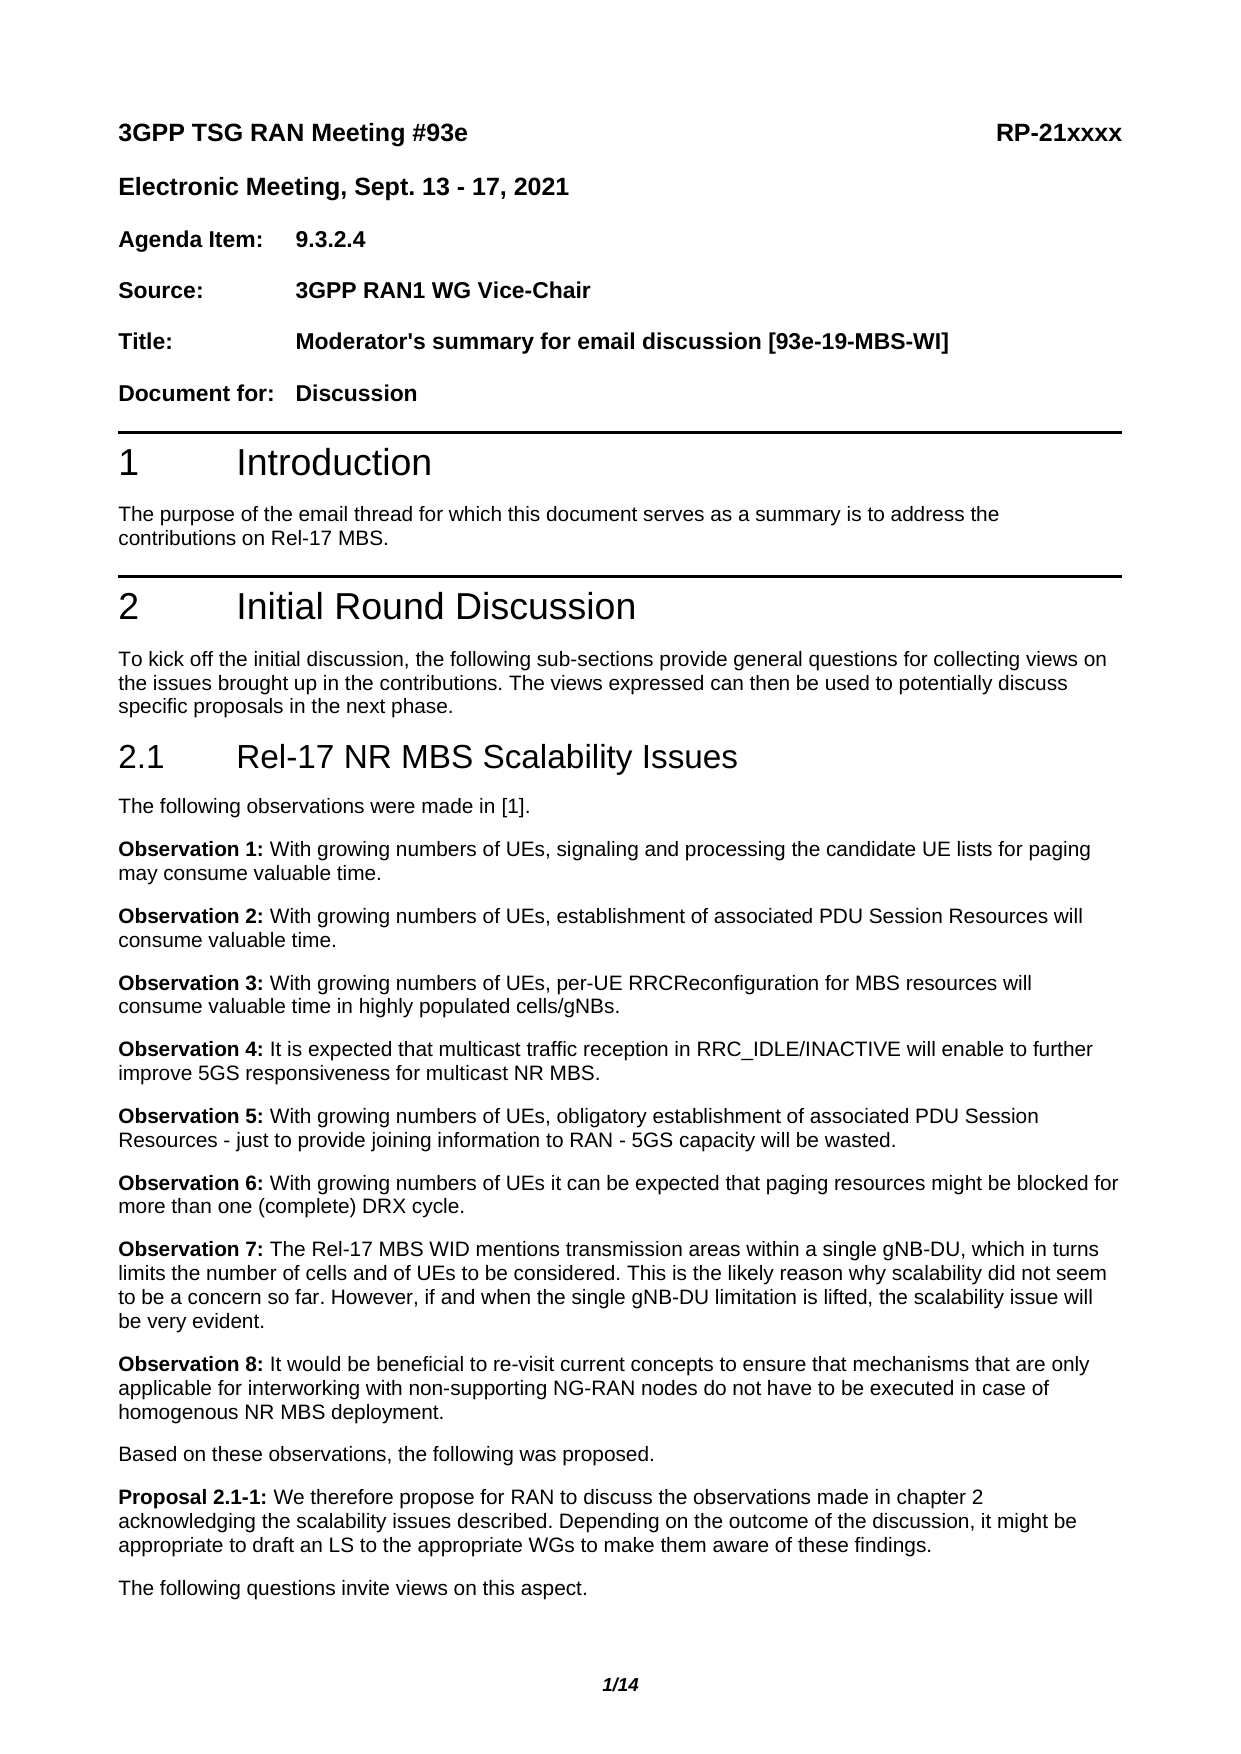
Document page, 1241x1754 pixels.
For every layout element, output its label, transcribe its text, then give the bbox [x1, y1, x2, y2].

text Observation 6: With growing numbers of UEs it can be expected that paging resources might be blocked for more than one (complete) DRX cycle. [118, 1170, 1122, 1218]
text Observation 7: The Rel-17 MBS WID mentions transmission areas within a single gNB-DU, which in turns limits the number of cells and of UEs to be considered. This is the likely reason why scalability did not seem to be a concern so far. However, if and when the single gNB-DU limitation is lifted, the scalability issue will be very evident. [118, 1237, 1122, 1333]
text Agenda Item: 9.3.2.4 [118, 226, 1122, 252]
text The following questions invite views on this aspect. [118, 1576, 1122, 1599]
text Title: Moderator's summary for email discussion [93e-19-MBS-WI] [118, 328, 1122, 355]
text Based on these observations, the following was proposed. [118, 1442, 1122, 1466]
text Observation 4: It is expected that multicast traffic reception in RRC_IDLE/INACTIVE will enable to further improve 5GS responsiveness for multicast NR MBS. [118, 1037, 1122, 1085]
text The following observations were made in [1]. [118, 794, 1122, 818]
text Observation 3: With growing numbers of UEs, per-UE RRCReconfiguration for MBS resources will consume valuable time in highly populated cells/gNBs. [118, 970, 1122, 1018]
text Observation 5: With growing numbers of UEs, obligatory establishment of associated PDU Session Resources - just to provide joining information to RAN - 5GS capacity will be wasted. [118, 1104, 1122, 1152]
subtitle 2 Initial Round Discussion [118, 578, 1122, 628]
text Observation 8: It would be beneficial to re-visit current concepts to ensure that mechanisms that are only applicable for interworking with non-supporting NG-RAN nodes do not have to be executed in case of homogenous NR MBS deployment. [118, 1352, 1122, 1423]
text The purpose of the email thread for which this document serves as a summary is to address the contributions on Rel-17 MBS. [118, 502, 1122, 550]
subtitle 1 Introduction [118, 434, 1122, 483]
text Observation 2: With growing numbers of UEs, establishment of associated PDU Session Resources will consume valuable time. [118, 904, 1122, 952]
text Observation 1: With growing numbers of UEs, signaling and processing the candidate UE lists for paging may consume valuable time. [118, 837, 1122, 885]
text Electronic Meeting, Sept. 13 - 17, 2021 [118, 172, 1122, 201]
text Proposal 2.1-1: We therefore propose for RAN to discuss the observations made in chapter 2 acknowledging the scalability issues described. Depending on the outcome of the discussion, it might be appropriate to draft an LS to the appropriate WGs to make them aware of these findings. [118, 1485, 1122, 1557]
text 3GPP TSG RAN Meeting #93e RP-21xxxx [118, 118, 1122, 147]
text Source: 3GPP RAN1 WG Vice-Chair [118, 277, 1122, 303]
text To kick off the initial discussion, the following sub-sections provide general questions for collecting views on the issues brought up in the contributions. The views expressed can then be used to potentially discuss specific proposals in the next phase. [118, 646, 1122, 718]
text Document for: Discussion [118, 380, 1122, 406]
subtitle 2.1 Rel-17 NR MBS Scalability Issues [118, 737, 1122, 776]
